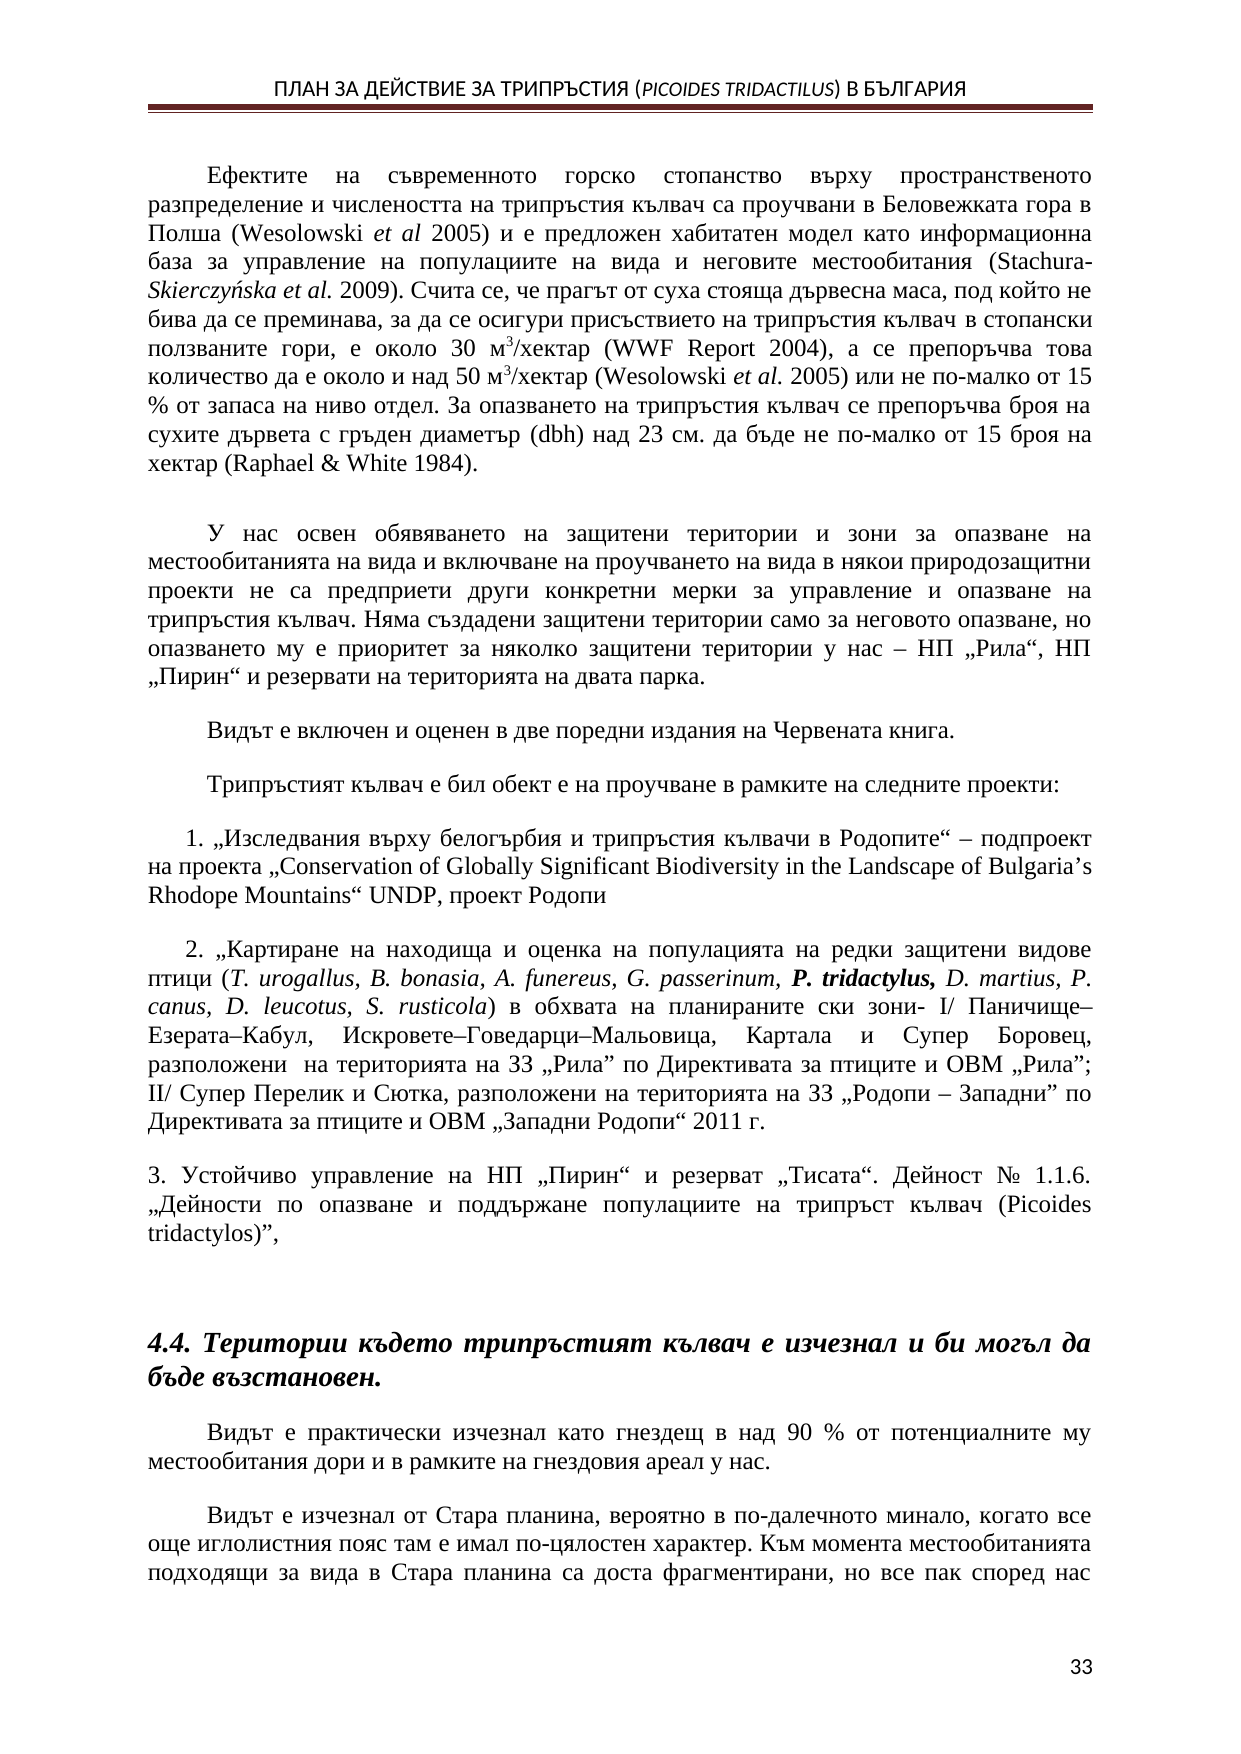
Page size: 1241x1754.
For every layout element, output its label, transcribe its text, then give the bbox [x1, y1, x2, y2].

text Видът е включен и оценен в две поредни издания на Червената книга. [148, 715, 1093, 744]
text 1. „Изследвания върху белогърбия и трипръстия кълвачи в Родопите“ – подпроект на проекта „Conservation of Globally Significant Biodiversity in the Landscape of Bulgaria’s Rhodope Mountains“ UNDP, проект Родопи [148, 823, 1093, 909]
text Ефектите на съвременното горско стопанство върху пространственото разпределение и числеността на трипръстия кълвач са проучвани в Беловежката гора в Полша (Wesolowski et al 2005) и е предложен хабитатен модел като информационна база за управление на популациите на вида и неговите местообитания (Stachura-Skierczyńska et al. 2009). Счита се, че прагът от суха стояща дървесна маса, под който не бива да се преминава, за да се осигури присъствието на трипръстия кълвач в стопански ползваните гори, е около 30 м3/хектар (WWF Report 2004), а се препоръчва това количество да е около и над 50 м3/хектар (Wesolowski et al. 2005) или не по-малко от 15 % от запаса на ниво отдел. За опазването на трипръстия кълвач се препоръчва броя на сухите дървета с гръден диаметър (dbh) над 23 см. да бъде нe по-малко от 15 броя на хектар (Raphael & White 1984). [148, 160, 1093, 476]
text 2. „Картиране на находища и оценка на популацията на редки защитени видове птици (T. urogallus, B. bonasia, A. funereus, G. passerinum, P. tridactylus, D. martius, P. canus, D. leucotus, S. rusticola) в обхвата на планираните ски зони- I/ Паничище–Езерата–Кабул, Искровете–Говедарци–Мальовица, Картала и Супер Боровец, разположени на територията на ЗЗ „Рила” по Директивата за птиците и ОВМ „Рила”; II/ Супер Перелик и Сютка, разположени на територията на ЗЗ „Родопи – Западни” по Директивата за птиците и ОВМ „Западни Родопи“ 2011 г. [148, 934, 1093, 1135]
text Видът е практически изчезнал като гнездещ в над 90 % от потенциалните му местообитания дори и в рамките на гнездовия ареал у нас. [148, 1417, 1093, 1475]
text 3. Устойчиво управление на НП „Пирин“ и резерват „Тисата“. Дейност № 1.1.6. „Дейности по опазване и поддържане популациите на трипръст кълвач (Picoides tridactylos)”, [148, 1160, 1093, 1246]
subtitle 4.4. Територии където трипръстият кълвач е изчезнал и би могъл да бъде възстановен. [148, 1325, 1093, 1392]
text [148, 1500, 1093, 1586]
text Трипръстият кълвач е бил обект е на проучване в рамките на следните проекти: [148, 769, 1093, 798]
text У нас освен обявяването на защитени територии и зони за опазване на местообитанията на вида и включване на проучването на вида в някои природозащитни проекти не са предприети други конкретни мерки за управление и опазване на трипръстия кълвач. Няма създадени защитени територии само за неговото опазване, но опазването му е приоритет за няколко защитени територии у нас – НП „Рила“, НП „Пирин“ и резервати на територията на двата парка. [148, 518, 1093, 690]
